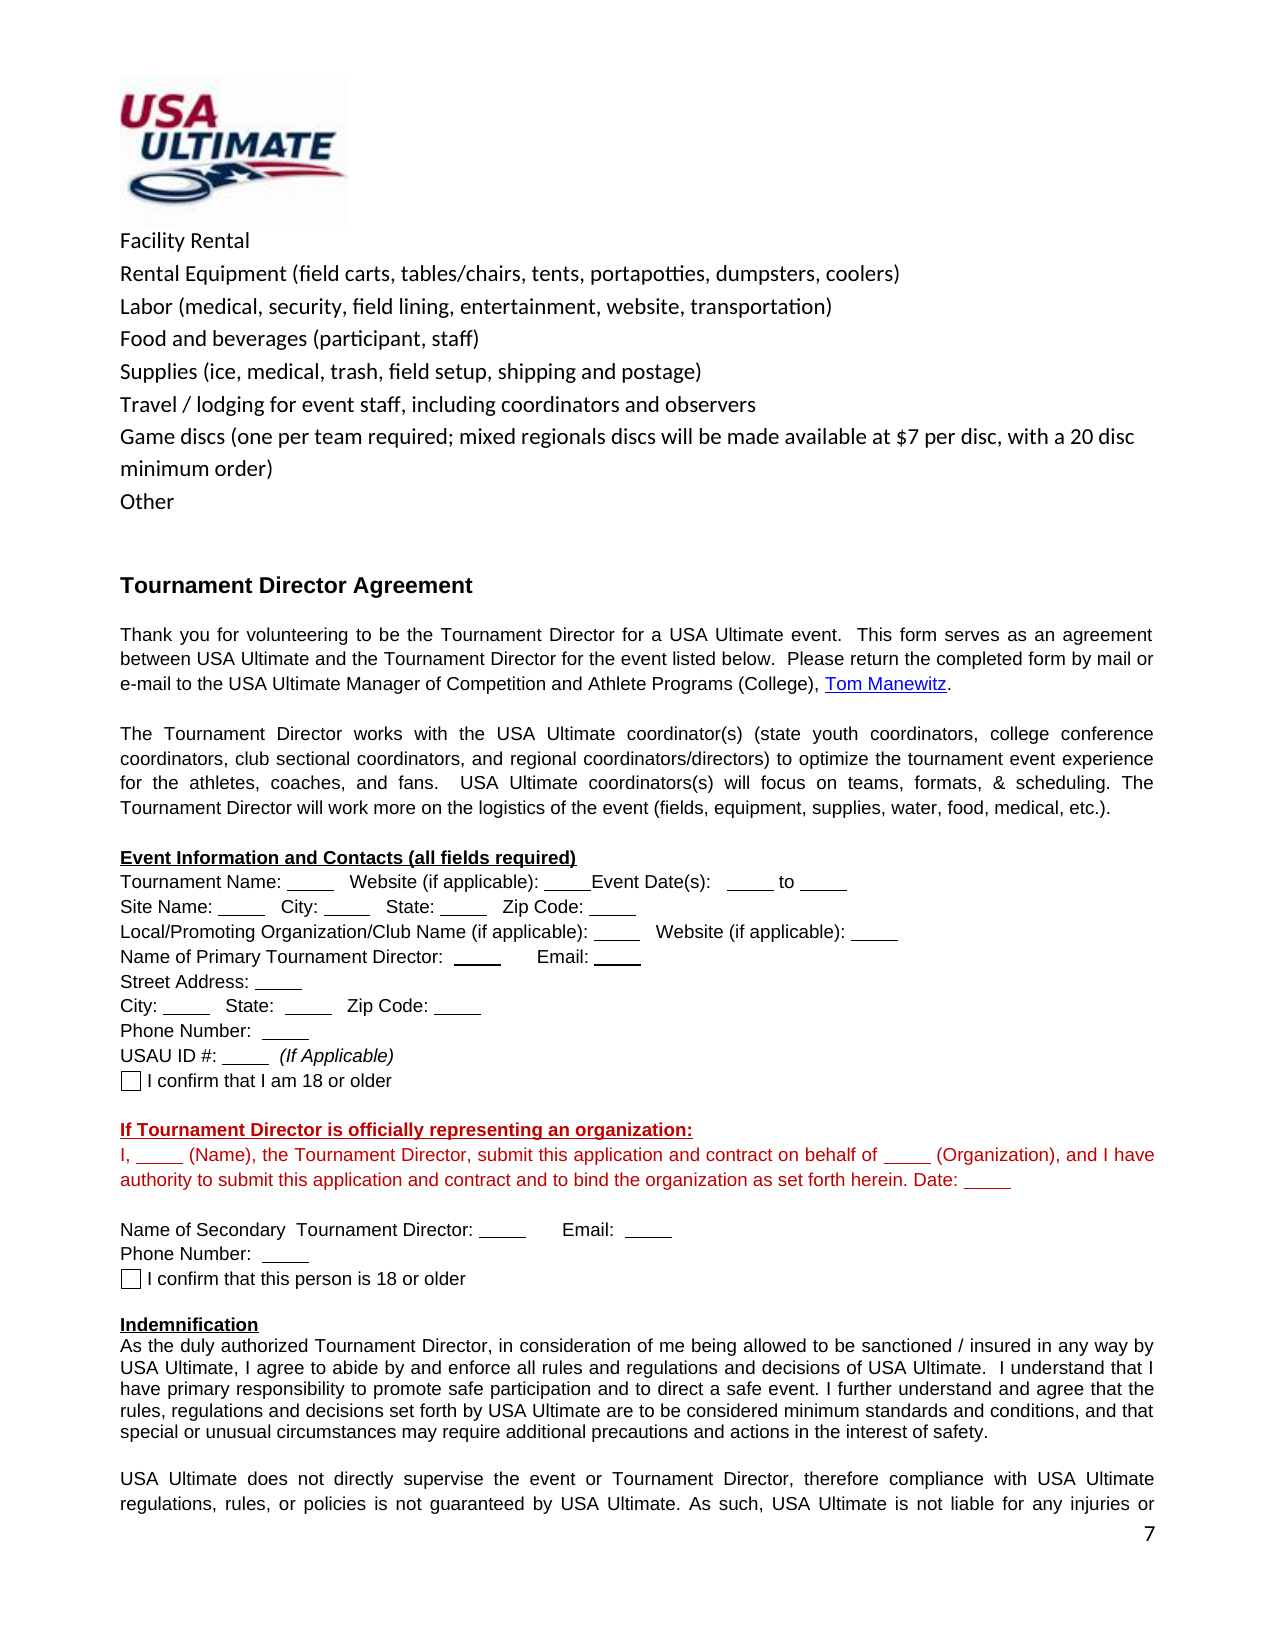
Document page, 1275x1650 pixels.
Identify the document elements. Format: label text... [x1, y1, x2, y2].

text USAU ID #: (If Applicable) [120, 1045, 1155, 1066]
text I, (Name), the Tournament Director, submit this application and contract on behalf of (Organization), and I have authority to submit this application and contract and to bind the organization as set forth herein. Date: [120, 1144, 1155, 1190]
text Phone Number: [120, 1020, 1155, 1042]
text As the duly authorized Tournament Director, in consideration of me being allowed to be sanctioned / insured in any way by USA Ultimate, I agree to abide by and enforce all rules and regulations and decisions of USA Ultimate. I understand that I have primary responsibility to promote safe participation and to direct a safe event. I further understand and agree that the rules, regulations and decisions set forth by USA Ultimate are to be considered minimum standards and conditions, and that special or unusual circumstances may require additional precautions and actions in the interest of safety. [120, 1335, 1155, 1443]
text If Tournament Director is officially representing an organization: [120, 1119, 1155, 1141]
text Indemnification [120, 1313, 1155, 1335]
text I confirm that this person is 18 or older [120, 1268, 1155, 1289]
text The Tournament Director works with the USA Ultimate coordinator(s) (state youth coordinators, college conference coordinators, club sectional coordinators, and regional coordinators/directors) to optimize the tournament event experience for the athletes, coaches, and fans. USA Ultimate coordinators(s) will focus on teams, formats, & scheduling. The Tournament Director will work more on the logistics of the event (fields, equipment, supplies, water, food, medical, etc.). [120, 722, 1155, 818]
text Street Address: [120, 970, 1155, 992]
text Tournament Director Agreement [120, 572, 1155, 599]
text Event Information and Contacts (all fields required) [120, 846, 1155, 868]
text Name of Secondary Tournament Director: Email: [120, 1218, 1155, 1240]
text Name of Primary Tournament Director: Email: [120, 946, 1155, 967]
text I confirm that I am 18 or older [120, 1069, 1155, 1091]
text Tournament Name: Website (if applicable): Event Date(s): to [120, 871, 1155, 893]
text City: State: Zip Code: [120, 995, 1155, 1017]
text Site Name: City: State: Zip Code: [120, 896, 1155, 918]
picture [120, 75, 349, 227]
text Thank you for volunteering to be the Tournament Director for a USA Ultimate event. This form serves as an agreement between USA Ultimate and the Tournament Director for the event listed below. Please return the completed form by mail or e-mail to the USA Ultimate Manager of Competition and Athlete Programs (College), Tom Manewitz. [120, 623, 1155, 694]
text Local/Promoting Organization/Club Name (if applicable): Website (if applicable): [120, 921, 1155, 942]
text Phone Number: [120, 1243, 1155, 1265]
